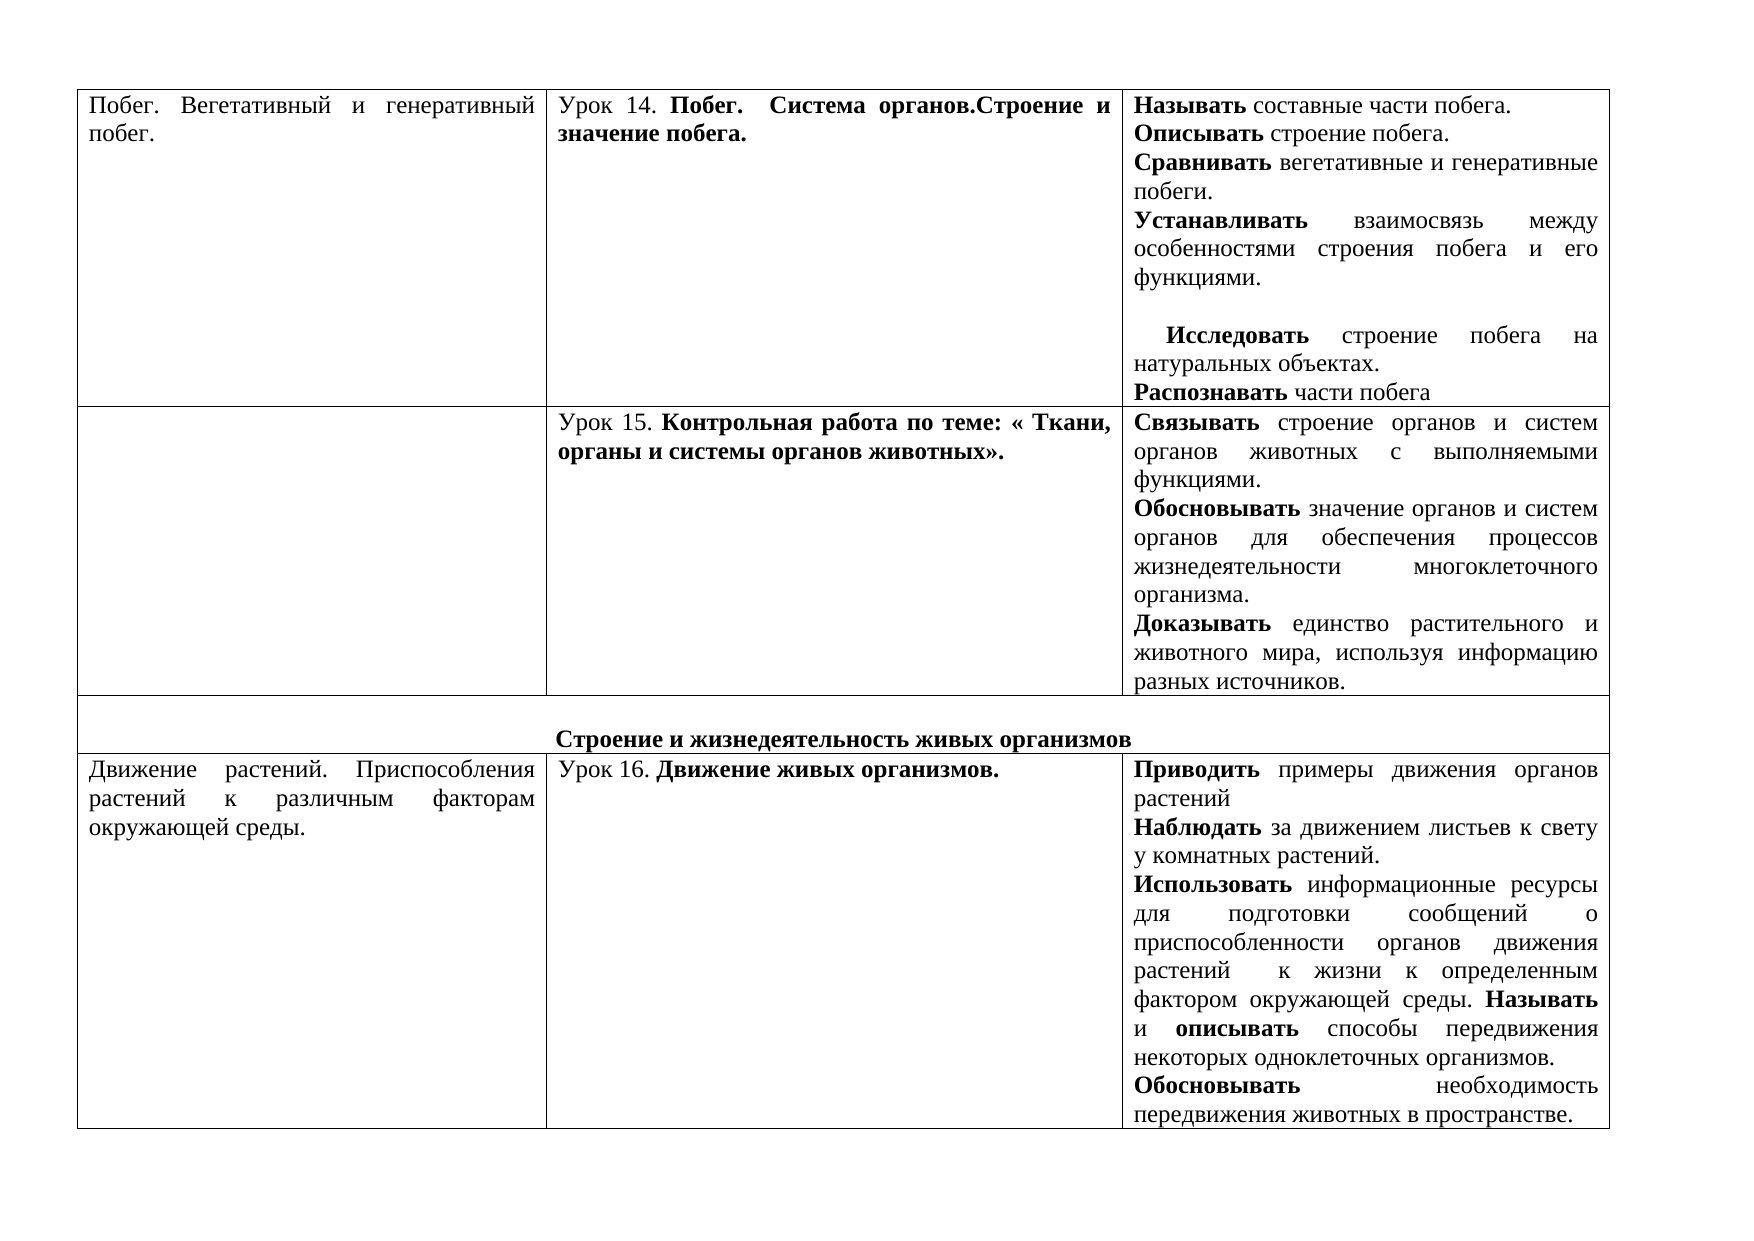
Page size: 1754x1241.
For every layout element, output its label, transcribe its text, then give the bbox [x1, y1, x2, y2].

table_cell Урок 15. Контрольная работа по теме: « Ткани, органы и системы органов животных». [547, 407, 1122, 694]
table_cell Называть составные части побега. Описывать строение побега. Сравнивать вегетативные и генеративные побеги. Устанавливать взаимосвязь между особенностями строения побега и его функциями. Исследовать строение побега на натуральных объектах. Распознавать части побега [1123, 90, 1609, 406]
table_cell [78, 754, 546, 1128]
table_cell Связывать строение органов и систем органов животных с выполняемыми функциями. Обосновывать значение органов и систем органов для обеспечения процессов жизнедеятельности многоклеточного организма. Доказывать единство растительного и животного мира, используя информацию разных источников. [1123, 407, 1609, 694]
table_cell Строение и жизнедеятельность живых организмов [78, 696, 1609, 753]
table_cell [78, 407, 546, 694]
table_cell Побег. Вегетативный и генеративный побег. [78, 90, 546, 406]
table_cell Урок 14. Побег. Система органов.Строение и значение побега. [547, 90, 1122, 406]
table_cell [1123, 754, 1609, 1128]
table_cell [547, 754, 1122, 1128]
